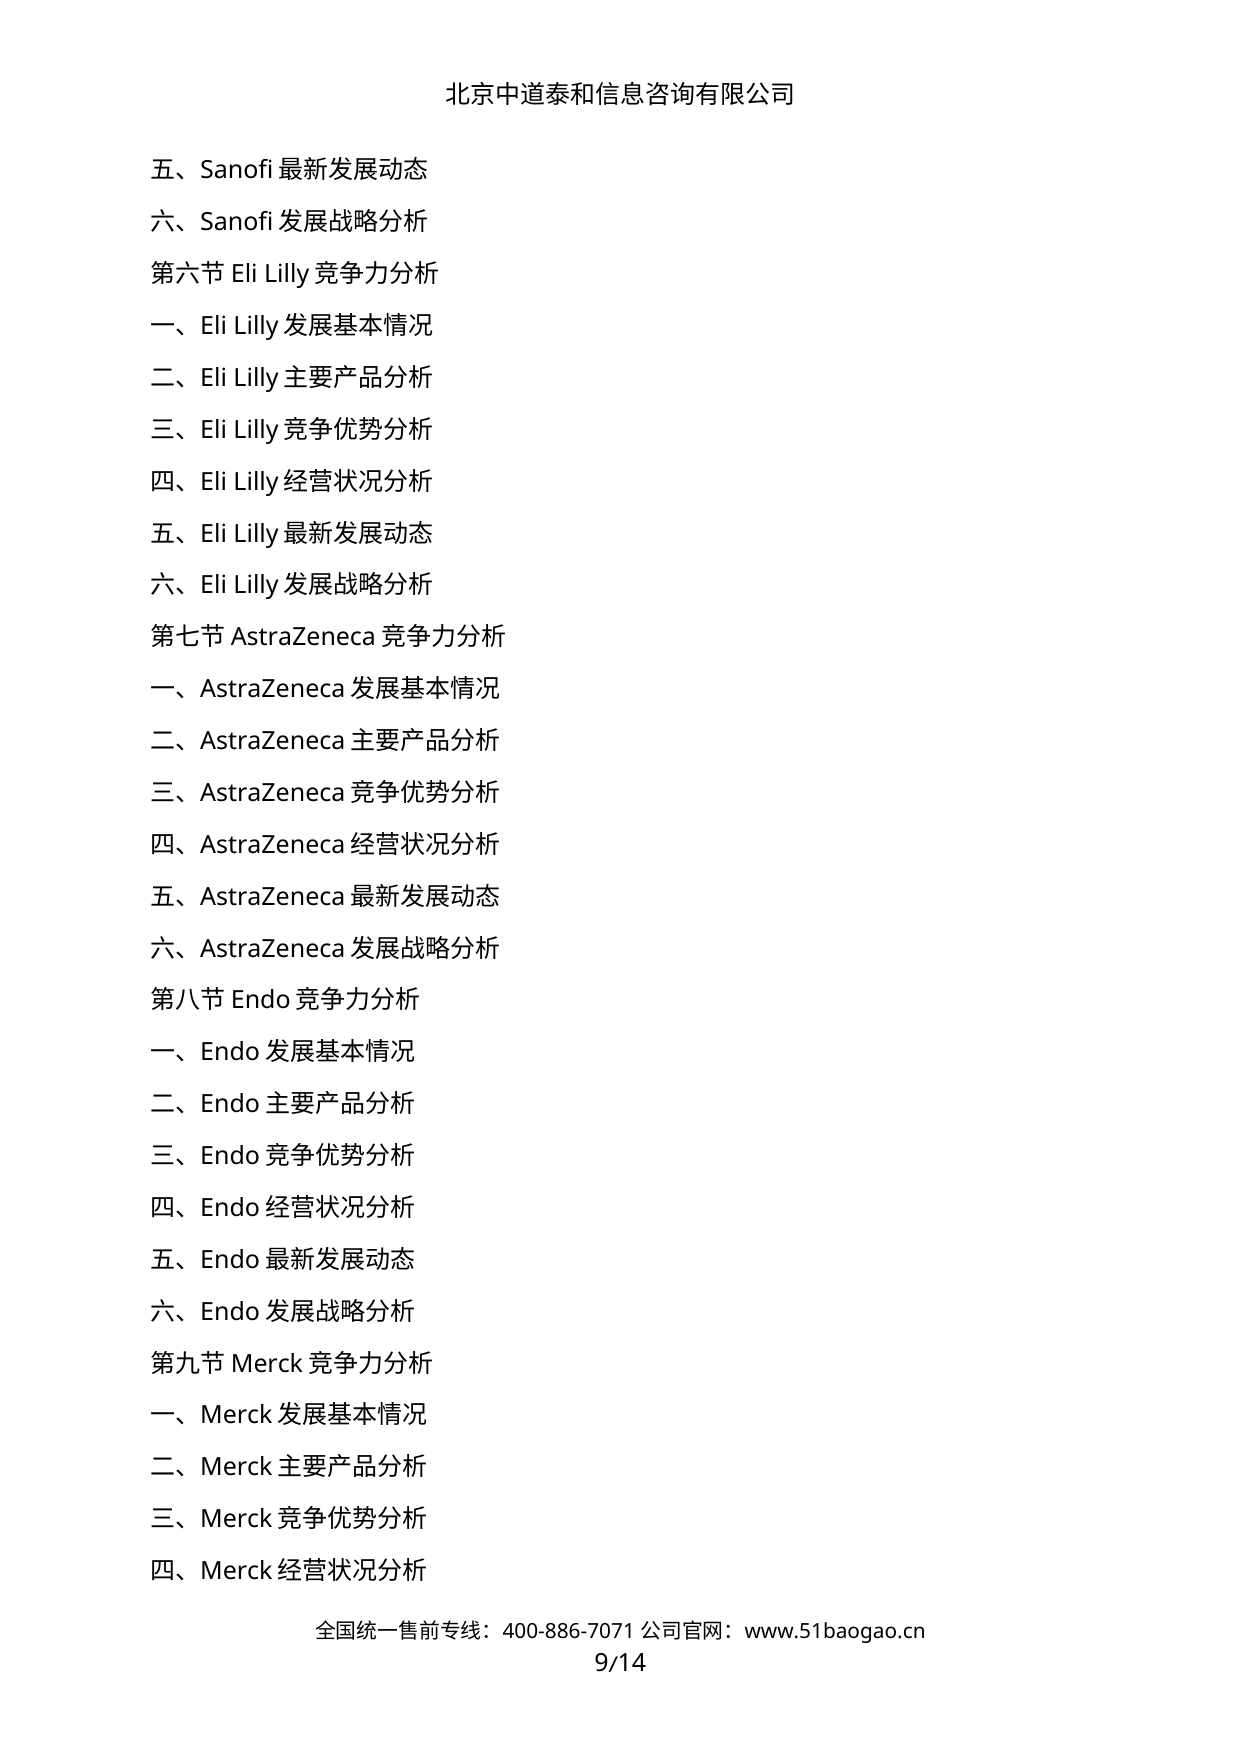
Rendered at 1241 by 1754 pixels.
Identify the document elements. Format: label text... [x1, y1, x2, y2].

text 五、Endo最新发展动态 [150, 1239, 1090, 1276]
text 六、Sanofi发展战略分析 [150, 202, 1090, 238]
text 一、Endo发展基本情况 [150, 1032, 1090, 1068]
text 二、Endo主要产品分析 [150, 1084, 1090, 1120]
text 二、AstraZeneca主要产品分析 [150, 721, 1090, 757]
text 一、Eli Lilly发展基本情况 [150, 306, 1090, 342]
text 六、Endo发展战略分析 [150, 1291, 1090, 1327]
text 三、Merck竞争优势分析 [150, 1499, 1090, 1535]
text 四、AstraZeneca经营状况分析 [150, 824, 1090, 861]
text 第六节 Eli Lilly竞争力分析 [150, 254, 1090, 290]
text 六、AstraZeneca发展战略分析 [150, 928, 1090, 964]
text 第七节 AstraZeneca竞争力分析 [150, 617, 1090, 653]
text 二、Merck主要产品分析 [150, 1447, 1090, 1483]
text 六、Eli Lilly发展战略分析 [150, 565, 1090, 601]
text 一、Merck发展基本情况 [150, 1395, 1090, 1431]
text 三、Eli Lilly竞争优势分析 [150, 409, 1090, 446]
text 第八节 Endo竞争力分析 [150, 980, 1090, 1016]
text 第九节 Merck竞争力分析 [150, 1343, 1090, 1379]
text 二、Eli Lilly主要产品分析 [150, 357, 1090, 394]
text 一、AstraZeneca发展基本情况 [150, 669, 1090, 705]
text 三、AstraZeneca竞争优势分析 [150, 772, 1090, 809]
text 四、Merck经营状况分析 [150, 1551, 1090, 1587]
text 四、Eli Lilly经营状况分析 [150, 461, 1090, 497]
text 四、Endo经营状况分析 [150, 1187, 1090, 1224]
text 五、Eli Lilly最新发展动态 [150, 513, 1090, 549]
text 三、Endo竞争优势分析 [150, 1136, 1090, 1172]
text 五、Sanofi最新发展动态 [150, 150, 1090, 186]
text 五、AstraZeneca最新发展动态 [150, 876, 1090, 912]
